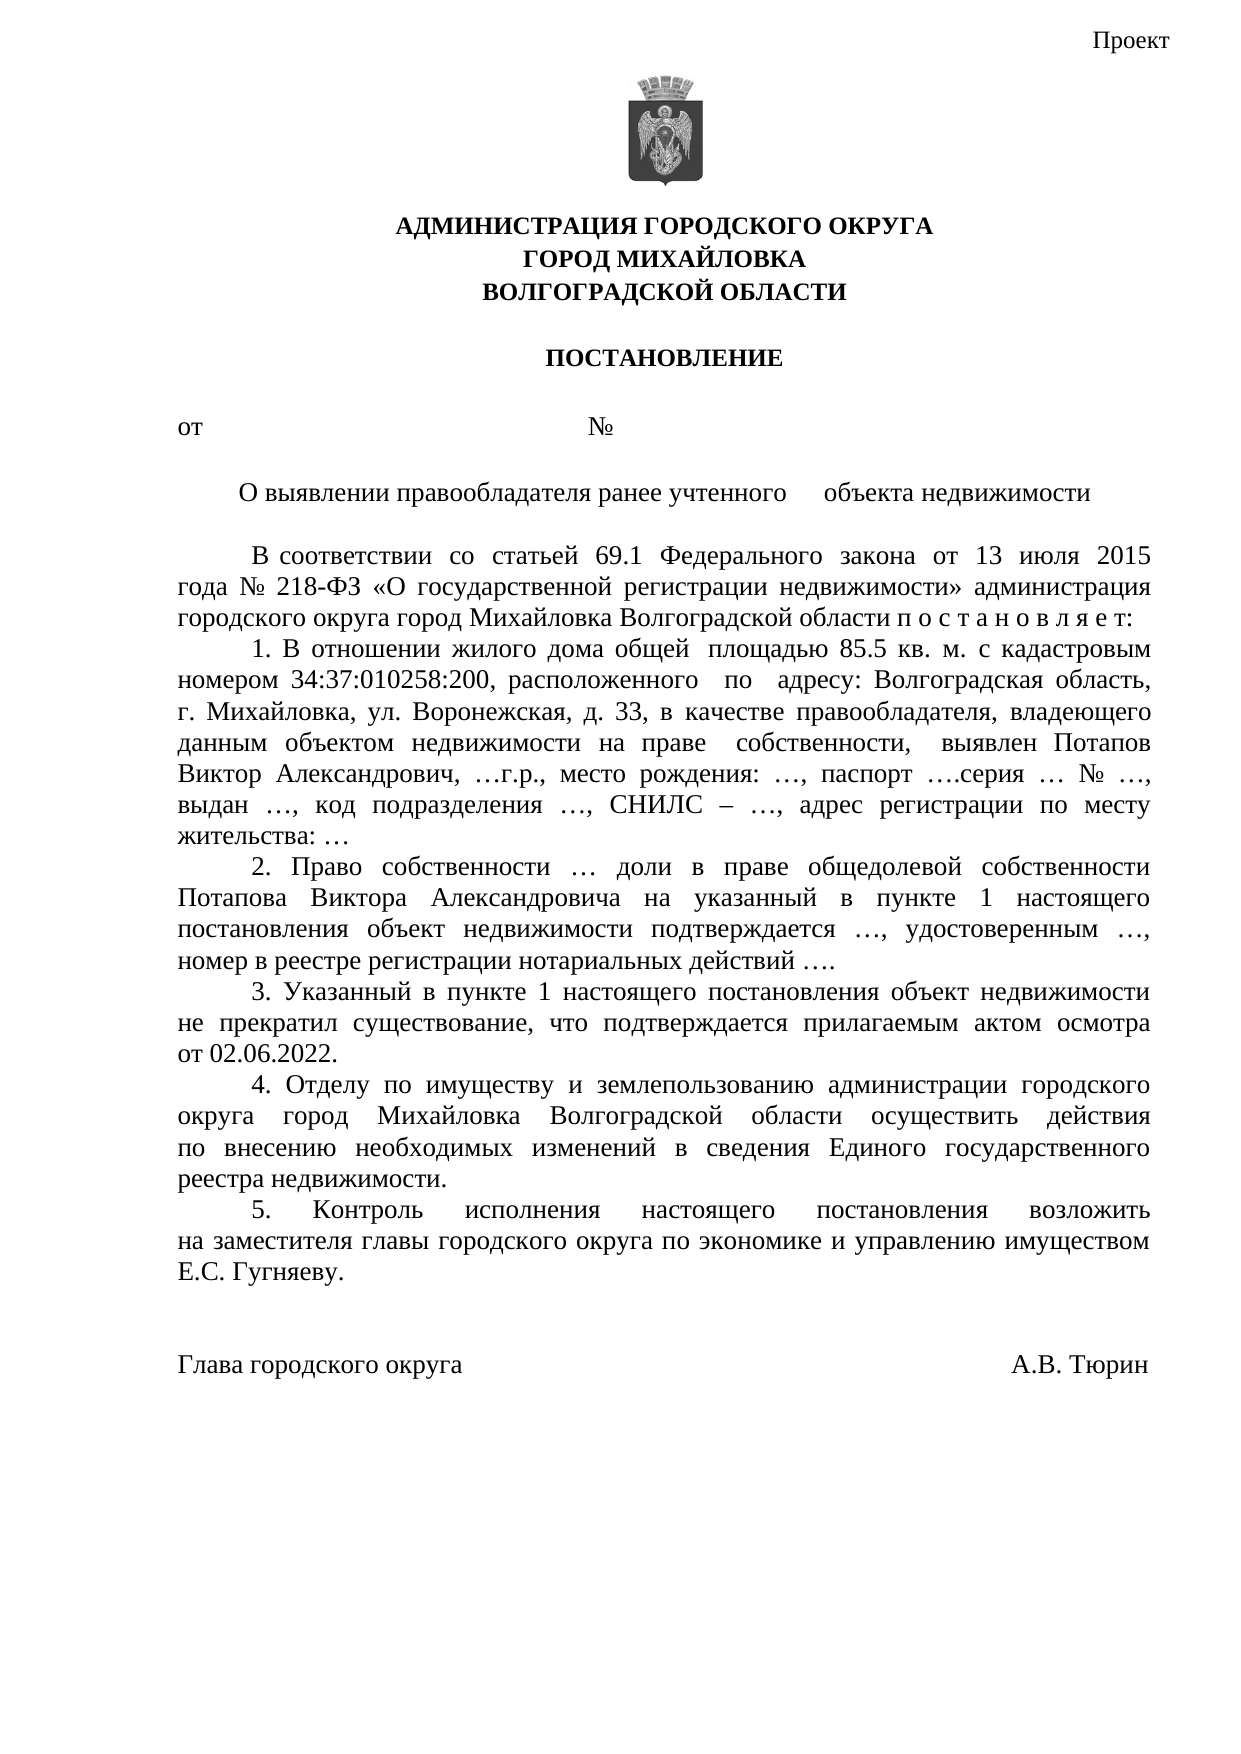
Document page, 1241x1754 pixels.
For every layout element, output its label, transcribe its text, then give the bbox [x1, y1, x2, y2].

text В соответствии со статьей 69.1 Федерального закона от 13 июля 2015 года № 218-ФЗ «О государственной регистрации недвижимости» администрация городского округа город Михайловка Волгоградской области п о с т а н о в л я е т: [177, 539, 1152, 632]
text от № [177, 409, 1152, 441]
list 5. Контроль исполнения настоящего постановления возложить на заместителя главы городского округа по экономике и управлению имуществом Е.С. Гугняеву. [177, 1193, 1152, 1286]
text ГОРОД МИХАЙЛОВКА [177, 244, 1152, 273]
text ВОЛГОГРАДСКОЙ ОБЛАСТИ [177, 277, 1152, 306]
list 4. Отделу по имуществу и землепользованию администрации городского округа город Михайловка Волгоградской области осуществить действия по внесению необходимых изменений в сведения Единого государственного реестра недвижимости. [177, 1068, 1152, 1193]
text 2. Право собственности … доли в праве общедолевой собственности Потапова Виктора Александровича на указанный в пункте 1 настоящего постановления объект недвижимости подтверждается …, удостоверенным …, номер в реестре регистрации нотариальных действий …. [177, 850, 1152, 975]
text О выявлении правообладателя ранее учтенного объекта недвижимости [177, 477, 1152, 508]
text 1. В отношении жилого дома общей площадью 85.5 кв. м. с кадастровым номером 34:37:010258:200, расположенного по адресу: Волгоградская область, г. Михайловка, ул. Воронежская, д. 33, в качестве правообладателя, владеющего данным объектом недвижимости на праве собственности, выявлен Потапов Виктор Александрович, …г.р., место рождения: …, паспорт ….серия … № …, выдан …, код подразделения …, СНИЛС – …, адрес регистрации по месту жительства: … [177, 632, 1152, 850]
text Глава городского округа А.В. Тюрин [177, 1349, 1152, 1380]
text 3. Указанный в пункте 1 настоящего постановления объект недвижимости не прекратил существование, что подтверждается прилагаемым актом осмотра от 02.06.2022. [177, 975, 1152, 1068]
text ПОСТАНОВЛЕНИЕ [177, 343, 1152, 372]
text АДМИНИСТРАЦИЯ ГОРОДСКОГО ОКРУГА [177, 211, 1152, 240]
